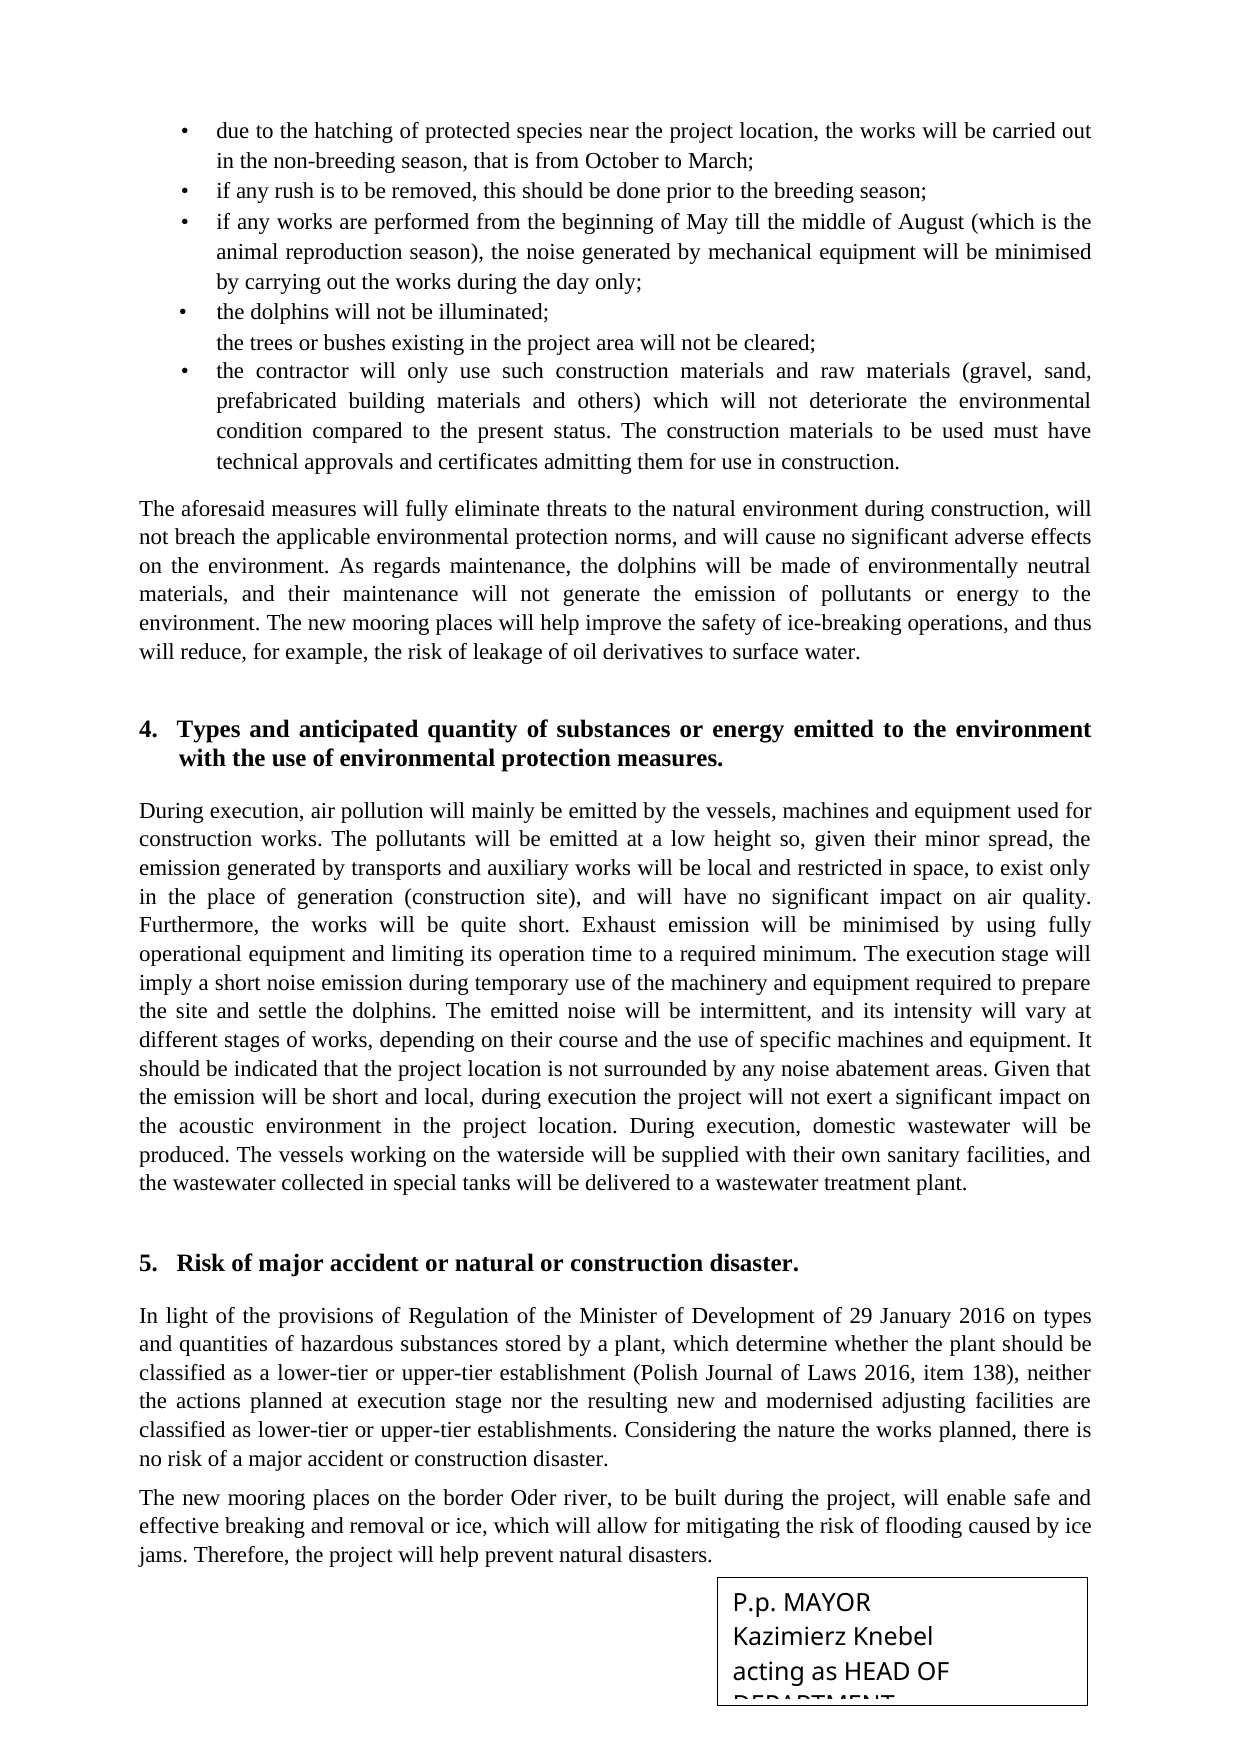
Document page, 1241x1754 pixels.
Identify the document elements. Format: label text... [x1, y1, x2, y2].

text During execution, air pollution will mainly be emitted by the vessels, machines and equipment used for construction works. The pollutants will be emitted at a low height so, given their minor spread, the emission generated by transports and auxiliary works will be local and restricted in space, to exist only in the place of generation (construction site), and will have no significant impact on air quality. Furthermore, the works will be quite short. Exhaust emission will be minimised by using fully operational equipment and limiting its operation time to a required minimum. The execution stage will imply a short noise emission during temporary use of the machinery and equipment required to prepare the site and settle the dolphins. The emitted noise will be intermittent, and its intensity will vary at different stages of works, depending on their course and the use of specific machines and equipment. It should be indicated that the project location is not surrounded by any noise abatement areas. Given that the emission will be short and local, during execution the project will not exert a significant impact on the acoustic environment in the project location. During execution, domestic wastewater will be produced. The vessels working on the waterside will be supplied with their own sanitary facilities, and the wastewater collected in special tanks will be delivered to a wastewater treatment plant. [139, 797, 1093, 1196]
list if any rush is to be removed, this should be done prior to the breeding season; [181, 178, 1093, 204]
text The new mooring places on the border Oder river, to be built during the project, will enable safe and effective breaking and removal or ice, which will allow for mitigating the risk of flooding caused by ice jams. Therefore, the project will help prevent natural disasters. [139, 1484, 1093, 1568]
list the dolphins will not be illuminated; [139, 298, 1093, 325]
list due to the hatching of protected species near the project location, the works will be carried out in the non-breeding season, that is from October to March; [181, 117, 1093, 174]
text The aforesaid measures will fully eliminate threats to the natural environment during construction, will not breach the applicable environmental protection norms, and will cause no significant adverse effects on the environment. As regards maintenance, the dolphins will be made of environmentally neutral materials, and their maintenance will not generate the emission of pollutants or energy to the environment. The new mooring places will help improve the safety of ice-breaking operations, and thus will reduce, for example, the risk of leakage of oil derivatives to surface water. [139, 494, 1093, 664]
list Risk of major accident or natural or construction disaster. [139, 1248, 1093, 1277]
text In light of the provisions of Regulation of the Minister of Development of 29 January 2016 on types and quantities of hazardous substances stored by a plant, which determine whether the plant should be classified as a lower-tier or upper-tier establishment (Polish Journal of Laws 2016, item 138), neither the actions planned at execution stage nor the resulting new and modernised adjusting facilities are classified as lower-tier or upper-tier establishments. Considering the nature the works planned, there is no risk of a major accident or construction disaster. [139, 1302, 1093, 1471]
list Types and anticipated quantity of substances or energy emitted to the environment with the use of environmental protection measures. [139, 714, 1093, 772]
list the contractor will only use such construction materials and raw materials (gravel, sand, prefabricated building materials and others) which will not deteriorate the environmental condition compared to the present status. The construction materials to be used must have technical approvals and certificates admitting them for use in construction. [181, 357, 1093, 474]
text the trees or bushes existing in the project area will not be cleared; [216, 329, 1093, 355]
list if any works are performed from the beginning of May till the middle of August (which is the animal reproduction season), the noise generated by mechanical equipment will be minimised by carrying out the works during the day only; [181, 208, 1093, 294]
